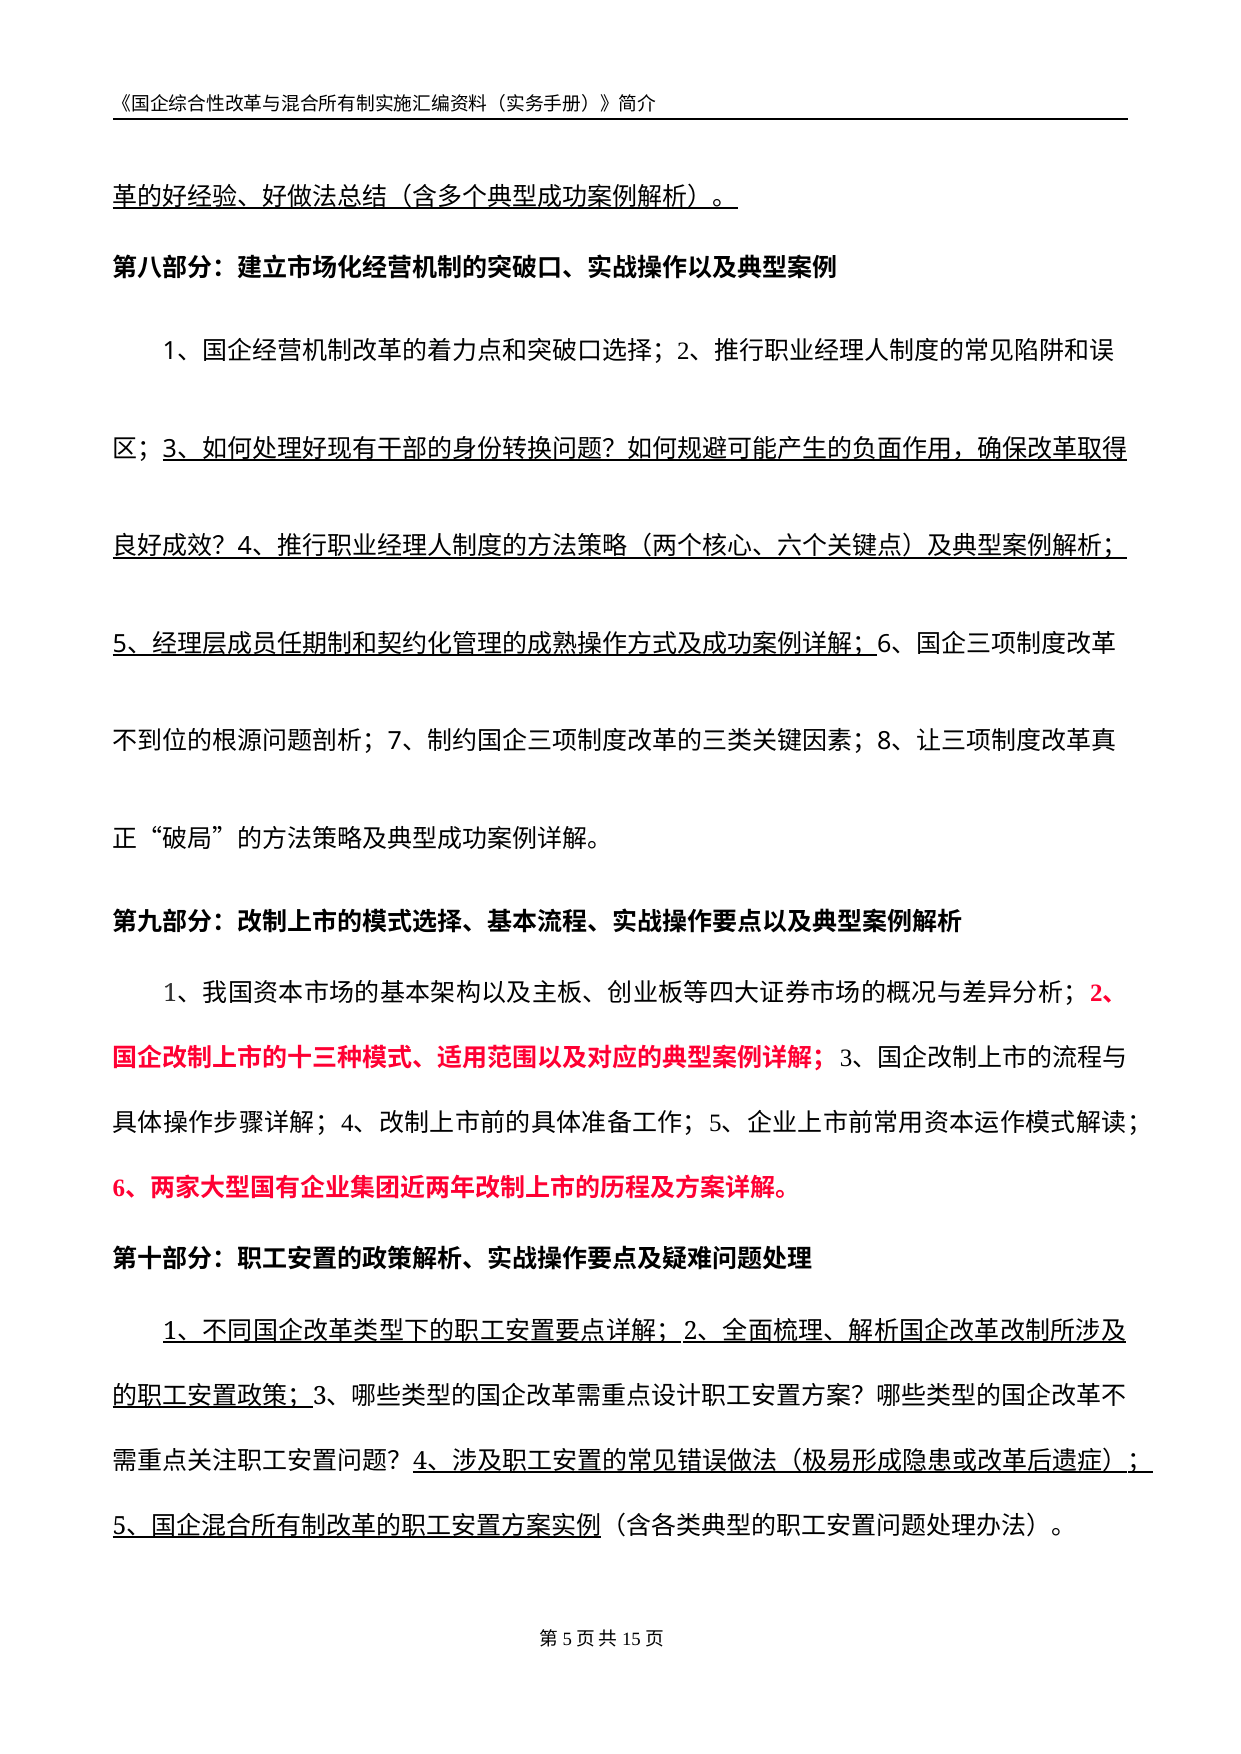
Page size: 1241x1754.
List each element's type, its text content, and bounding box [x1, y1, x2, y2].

text 1、我国资本市场的基本架构以及主板、创业板等四大证券市场的概况与差异分析；2、国企改制上市的十三种模式、适用范围以及对应的典型案例详解；3、国企改制上市的流程与具体操作步骤详解；4、改制上市前的具体准备工作；5、企业上市前常用资本运作模式解读；6、两家大型国有企业集团近两年改制上市的历程及方案详解。 [112, 958, 1128, 1218]
text 1、不同国企改革类型下的职工安置要点详解；2、全面梳理、解析国企改革改制所涉及的职工安置政策；3、哪些类型的国企改革需重点设计职工安置方案？哪些类型的国企改革不需重点关注职工安置问题？4、涉及职工安置的常见错误做法（极易形成隐患或改革后遗症）；5、国企混合所有制改革的职工安置方案实例（含各类典型的职工安置问题处理办法）。 [112, 1296, 1128, 1556]
text 第十部分：职工安置的政策解析、实战操作要点及疑难问题处理 [112, 1224, 1128, 1289]
text 1、国企经营机制改革的着力点和突破口选择；2、推行职业经理人制度的常见陷阱和误区；3、如何处理好现有干部的身份转换问题？如何规避可能产生的负面作用，确保改革取得良好成效？4、推行职业经理人制度的方法策略（两个核心、六个关键点）及典型案例解析；5、经理层成员任期制和契约化管理的成熟操作方式及成功案例详解；6、国企三项制度改革不到位的根源问题剖析；7、制约国企三项制度改革的三类关键因素；8、让三项制度改革真正“破局”的方法策略及典型成功案例详解。 [112, 316, 1128, 869]
text 第八部分：建立市场化经营机制的突破口、实战操作以及典型案例 [112, 233, 1128, 298]
text 第九部分：改制上市的模式选择、基本流程、实战操作要点以及典型案例解析 [112, 887, 1128, 952]
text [112, 162, 1128, 227]
